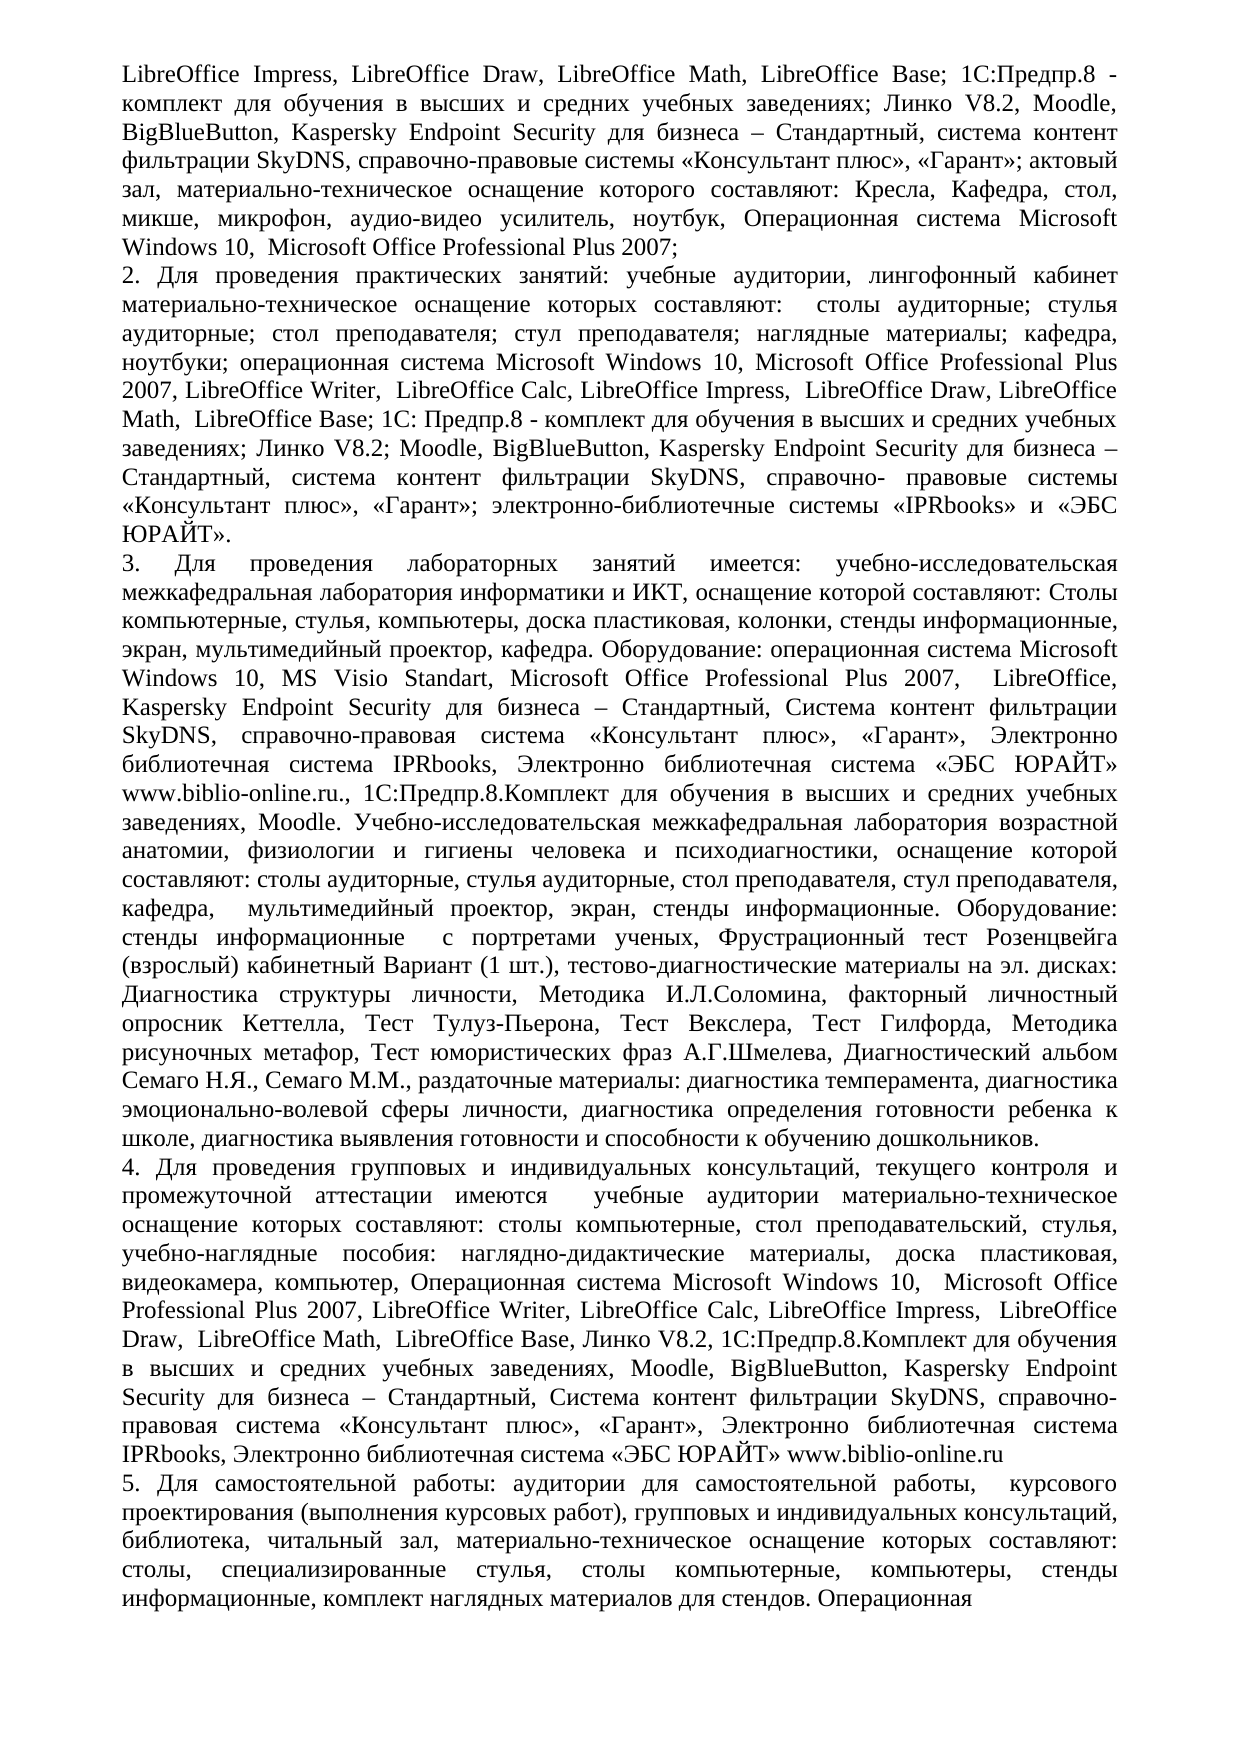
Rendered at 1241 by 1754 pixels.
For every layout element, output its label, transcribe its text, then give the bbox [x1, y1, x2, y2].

table_header LibreOffice Impress, LibreOffice Draw, LibreOffice Math, LibreOffice Base; 1С:Предпр.8 - комплект для обучения в высших и средних учебных заведениях; Линко V8.2, Moodle, BigBlueButton, Kaspersky Endpoint Security для бизнеса – Стандартный, система контент фильтрации SkyDNS, справочно-правовые системы «Консультант плюс», «Гарант»; актовый зал, материально-техническое оснащение которого составляют: Кресла, Кафедра, стол, микше, микрофон, аудио-видео усилитель, ноутбук, Операционная система Microsoft Windows 10, Microsoft Office Professional Plus 2007; 2. Для проведения практических занятий: учебные аудитории, лингофонный кабинет материально-техническое оснащение которых составляют: столы аудиторные; стулья аудиторные; стол преподавателя; стул преподавателя; наглядные материалы; кафедра, ноутбуки; операционная система Microsoft Windows 10, Microsoft Office Professional Plus 2007, LibreOffice Writer, LibreOffice Calc, LibreOffice Impress, LibreOffice Draw, LibreOffice Math, LibreOffice Base; 1С: Предпр.8 - комплект для обучения в высших и средних учебных заведениях; Линко V8.2; Moodle, BigBlueButton, Kaspersky Endpoint Security для бизнеса – Стандартный, система контент фильтрации SkyDNS, справочно- правовые системы «Консультант плюс», «Гарант»; электронно-библиотечные системы «IPRbooks» и «ЭБС ЮРАЙТ». 3. Для проведения лабораторных занятий имеется: учебно-исследовательская межкафедральная лаборатория информатики и ИКТ, оснащение которой составляют: Столы компьютерные, стулья, компьютеры, доска пластиковая, колонки, стенды информационные, экран, мультимедийный проектор, кафедра. Оборудование: операционная система Microsoft Windows 10, MS Visio Standart, Microsoft Office Professional Plus 2007, LibreOffice, Kaspersky Endpoint Security для бизнеса – Стандартный, Система контент фильтрации SkyDNS, справочно-правовая система «Консультант плюс», «Гарант», Электронно библиотечная система IPRbooks, Электронно библиотечная система «ЭБС ЮРАЙТ» www.biblio-online.ru., 1С:Предпр.8.Комплект для обучения в высших и средних учебных заведениях, Moodle. Учебно-исследовательская межкафедральная лаборатория возрастной анатомии, физиологии и гигиены человека и психодиагностики, оснащение которой составляют: столы аудиторные, стулья аудиторные, стол преподавателя, стул преподавателя, кафедра, мультимедийный проектор, экран, стенды информационные. Оборудование: стенды информационные с портретами ученых, Фрустрационный тест Розенцвейга (взрослый) кабинетный Вариант (1 шт.), тестово-диагностические материалы на эл. дисках: Диагностика структуры личности, Методика И.Л.Соломина, факторный личностный опросник Кеттелла, Тест Тулуз-Пьерона, Тест Векслера, Тест Гилфорда, Методика рисуночных метафор, Тест юмористических фраз А.Г.Шмелева, Диагностический альбом Семаго Н.Я., Семаго М.М., раздаточные материалы: диагностика темперамента, диагностика эмоционально-волевой сферы личности, диагностика определения готовности ребенка к школе, диагностика выявления готовности и способности к обучению дошкольников. 4. Для проведения групповых и индивидуальных консультаций, текущего контроля и промежуточной аттестации имеются учебные аудитории материально-техническое оснащение которых составляют: столы компьютерные, стол преподавательский, стулья, учебно-наглядные пособия: наглядно-дидактические материалы, доска пластиковая, видеокамера, компьютер, Операционная система Microsoft Windows 10, Microsoft Office Professional Plus 2007, LibreOffice Writer, LibreOffice Calc, LibreOffice Impress, LibreOffice Draw, LibreOffice Math, LibreOffice Base, Линко V8.2, 1С:Предпр.8.Комплект для обучения в высших и средних учебных заведениях, Moodle, BigBlueButton, Kaspersky Endpoint Security для бизнеса – Стандартный, Система контент фильтрации SkyDNS, справочно-правовая система «Консультант плюс», «Гарант», Электронно библиотечная система IPRbooks, Электронно библиотечная система «ЭБС ЮРАЙТ» www.biblio-online.ru 5. Для самостоятельной работы: аудитории для самостоятельной работы, курсового проектирования (выполнения курсовых работ), групповых и индивидуальных консультаций, библиотека, читальный зал, материально-техническое оснащение которых составляют: столы, специализированные стулья, столы компьютерные, компьютеры, стенды информационные, комплект наглядных материалов для стендов. Операционная [118, 59, 1122, 1662]
